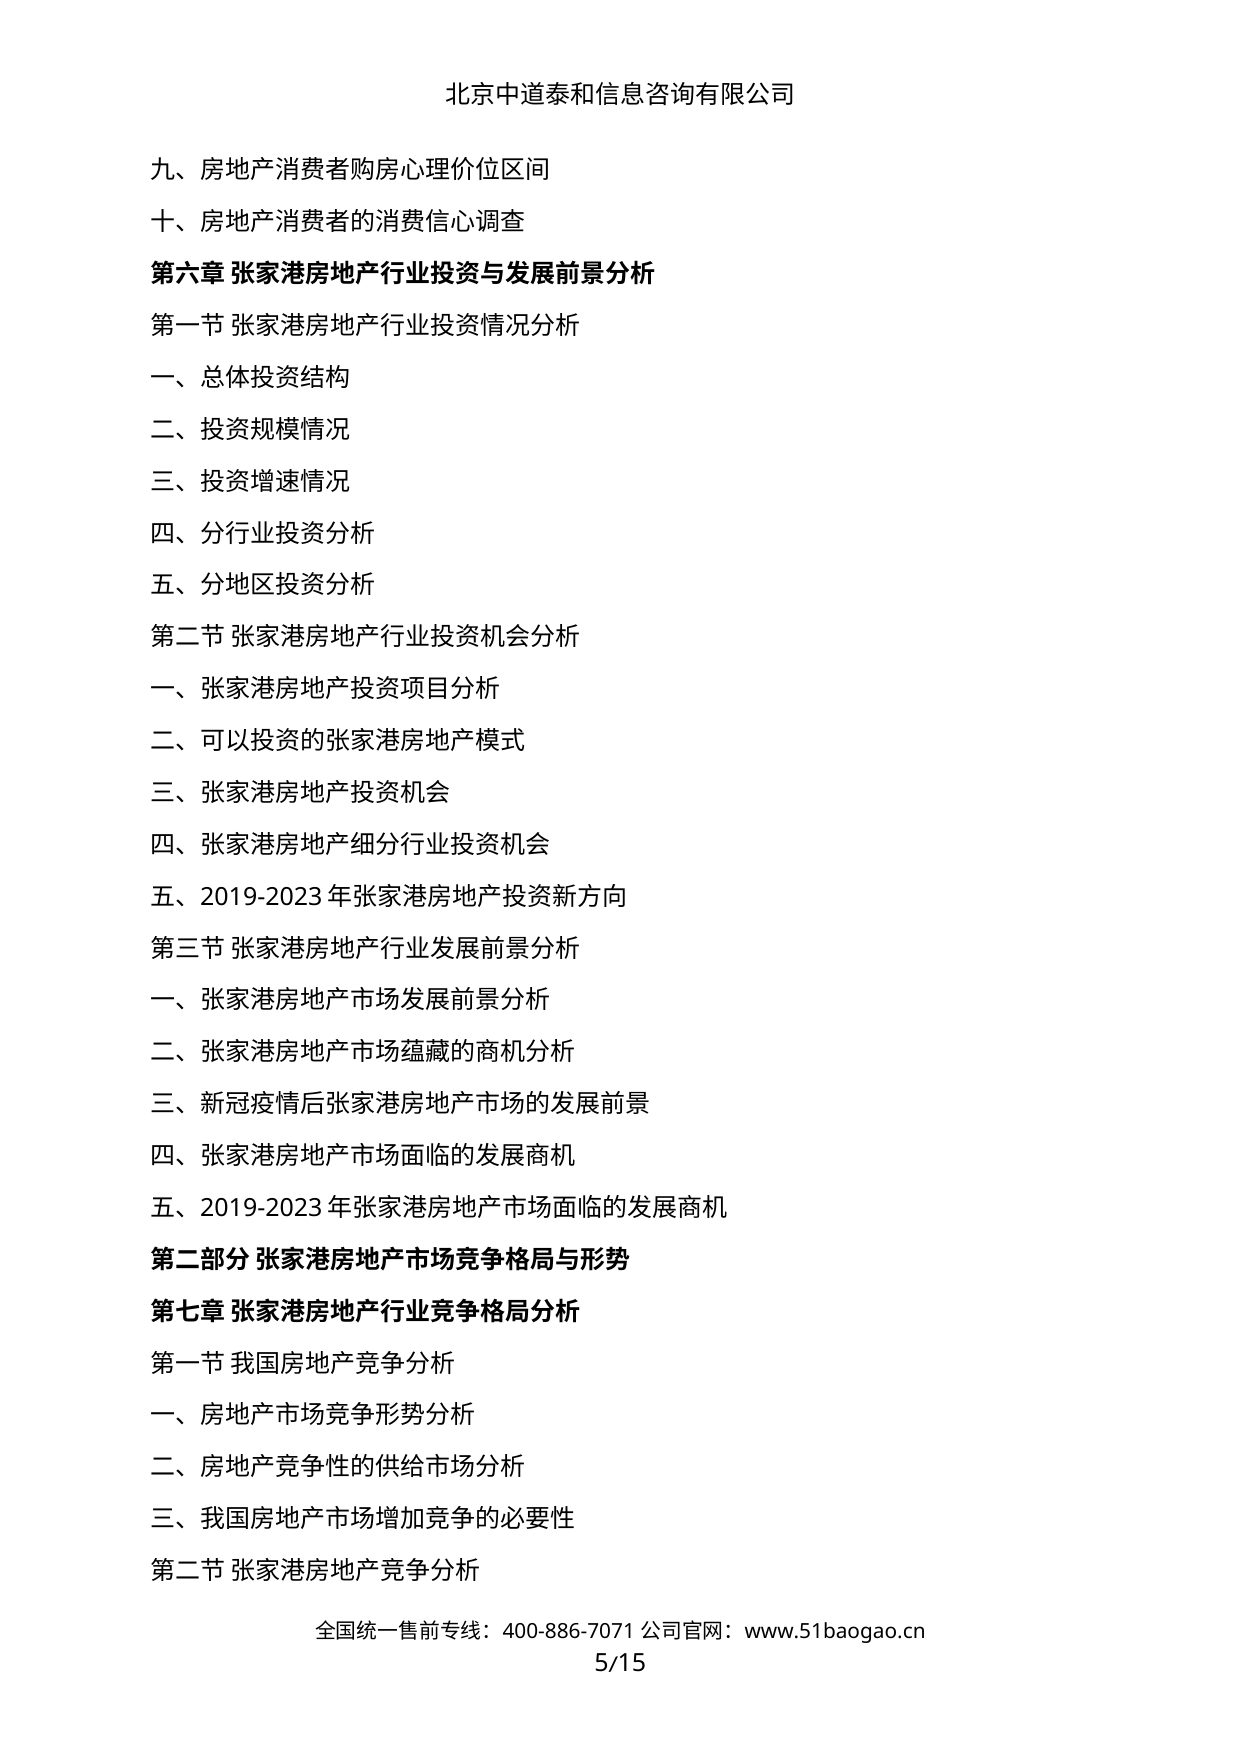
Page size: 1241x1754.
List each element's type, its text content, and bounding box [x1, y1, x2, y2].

text 十、房地产消费者的消费信心调查 [150, 202, 1090, 238]
text 三、投资增速情况 [150, 461, 1090, 497]
text 第三节 张家港房地产行业发展前景分析 [150, 928, 1090, 964]
text 三、张家港房地产投资机会 [150, 772, 1090, 809]
text 五、分地区投资分析 [150, 565, 1090, 601]
text 九、房地产消费者购房心理价位区间 [150, 150, 1090, 186]
text 第七章 张家港房地产行业竞争格局分析 [150, 1291, 1090, 1327]
text 四、张家港房地产市场面临的发展商机 [150, 1136, 1090, 1172]
text 二、张家港房地产市场蕴藏的商机分析 [150, 1032, 1090, 1068]
text 五、2019-2023年张家港房地产投资新方向 [150, 876, 1090, 912]
text 第二部分 张家港房地产市场竞争格局与形势 [150, 1239, 1090, 1276]
text 一、张家港房地产投资项目分析 [150, 669, 1090, 705]
text 三、新冠疫情后张家港房地产市场的发展前景 [150, 1084, 1090, 1120]
text 第六章 张家港房地产行业投资与发展前景分析 [150, 254, 1090, 290]
text 四、分行业投资分析 [150, 513, 1090, 549]
text 二、可以投资的张家港房地产模式 [150, 721, 1090, 757]
text 第二节 张家港房地产竞争分析 [150, 1551, 1090, 1587]
text 第一节 我国房地产竞争分析 [150, 1343, 1090, 1379]
text 第二节 张家港房地产行业投资机会分析 [150, 617, 1090, 653]
text 一、总体投资结构 [150, 357, 1090, 394]
text 第一节 张家港房地产行业投资情况分析 [150, 306, 1090, 342]
text 一、张家港房地产市场发展前景分析 [150, 980, 1090, 1016]
text 五、2019-2023年张家港房地产市场面临的发展商机 [150, 1187, 1090, 1224]
text 四、张家港房地产细分行业投资机会 [150, 824, 1090, 861]
text 二、房地产竞争性的供给市场分析 [150, 1447, 1090, 1483]
text 二、投资规模情况 [150, 409, 1090, 446]
text 三、我国房地产市场增加竞争的必要性 [150, 1499, 1090, 1535]
text 一、房地产市场竞争形势分析 [150, 1395, 1090, 1431]
